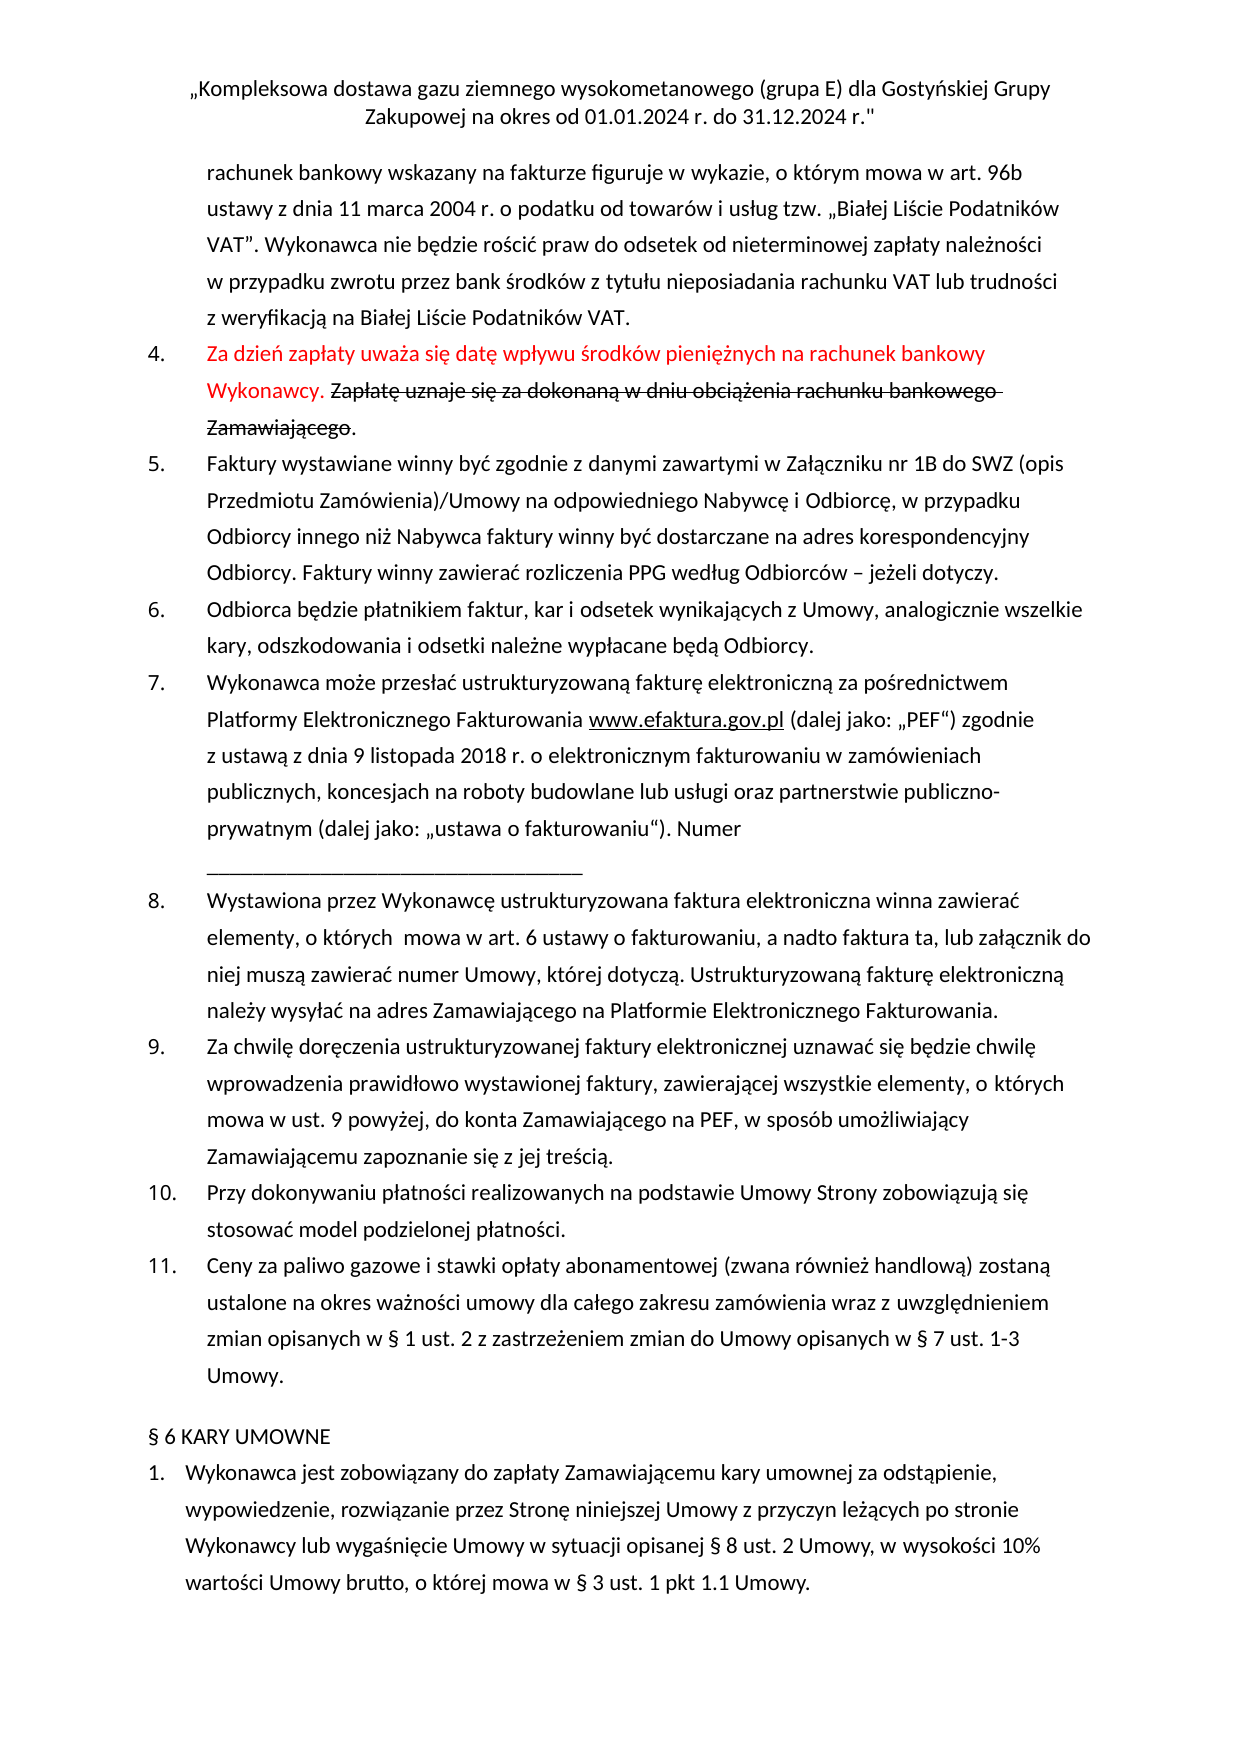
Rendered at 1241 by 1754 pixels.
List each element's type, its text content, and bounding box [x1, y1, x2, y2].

list Odbiorca będzie płatnikiem faktur, kar i odsetek wynikających z Umowy, analogicznie wszelkie kary, odszkodowania i odsetki należne wypłacane będą Odbiorcy. [148, 595, 1093, 660]
list Za chwilę doręczenia ustrukturyzowanej faktury elektronicznej uznawać się będzie chwilę wprowadzenia prawidłowo wystawionej faktury, zawierającej wszystkie elementy, o których mowa w ust. 9 powyżej, do konta Zamawiającego na PEF, w sposób umożliwiający Zamawiającemu zapoznanie się z jej treścią. [148, 1032, 1093, 1170]
list Przy dokonywaniu płatności realizowanych na podstawie Umowy Strony zobowiązują się stosować model podzielonej płatności. [148, 1178, 1093, 1243]
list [148, 158, 1093, 331]
subtitle § 6 KARY UMOWNE [148, 1422, 1093, 1450]
list Wykonawca może przesłać ustrukturyzowaną fakturę elektroniczną za pośrednictwem Platformy Elektronicznego Fakturowania www.efaktura.gov.pl (dalej jako: „PEF“) zgodnie z ustawą z dnia 9 listopada 2018 r. o elektronicznym fakturowaniu w zamówieniach publicznych, koncesjach na roboty budowlane lub usługi oraz partnerstwie publiczno-prywatnym (dalej jako: „ustawa o fakturowaniu“). Numer _________________________________ [148, 668, 1093, 878]
list Wykonawca jest zobowiązany do zapłaty Zamawiającemu kary umownej za odstąpienie, wypowiedzenie, rozwiązanie przez Stronę niniejszej Umowy z przyczyn leżących po stronie Wykonawcy lub wygaśnięcie Umowy w sytuacji opisanej § 8 ust. 2 Umowy, w wysokości 10% wartości Umowy brutto, o której mowa w § 3 ust. 1 pkt 1.1 Umowy. [148, 1458, 1093, 1596]
list Faktury wystawiane winny być zgodnie z danymi zawartymi w Załączniku nr 1B do SWZ (opis Przedmiotu Zamówienia)/Umowy na odpowiedniego Nabywcę i Odbiorcę, w przypadku Odbiorcy innego niż Nabywca faktury winny być dostarczane na adres korespondencyjny Odbiorcy. Faktury winny zawierać rozliczenia PPG według Odbiorców – jeżeli dotyczy. [148, 449, 1093, 587]
list Za dzień zapłaty uważa się datę wpływu środków pieniężnych na rachunek bankowy Wykonawcy. Zapłatę uznaje się za dokonaną w dniu obciążenia rachunku bankowego Zamawiającego. [148, 339, 1093, 441]
list Wystawiona przez Wykonawcę ustrukturyzowana faktura elektroniczna winna zawierać elementy, o których mowa w art. 6 ustawy o fakturowaniu, a nadto faktura ta, lub załącznik do niej muszą zawierać numer Umowy, której dotyczą. Ustrukturyzowaną fakturę elektroniczną należy wysyłać na adres Zamawiającego na Platformie Elektronicznego Fakturowania. [148, 887, 1093, 1024]
list Ceny za paliwo gazowe i stawki opłaty abonamentowej (zwana również handlową) zostaną ustalone na okres ważności umowy dla całego zakresu zamówienia wraz z uwzględnieniem zmian opisanych w § 1 ust. 2 z zastrzeżeniem zmian do Umowy opisanych w § 7 ust. 1-3 Umowy. [148, 1251, 1093, 1389]
